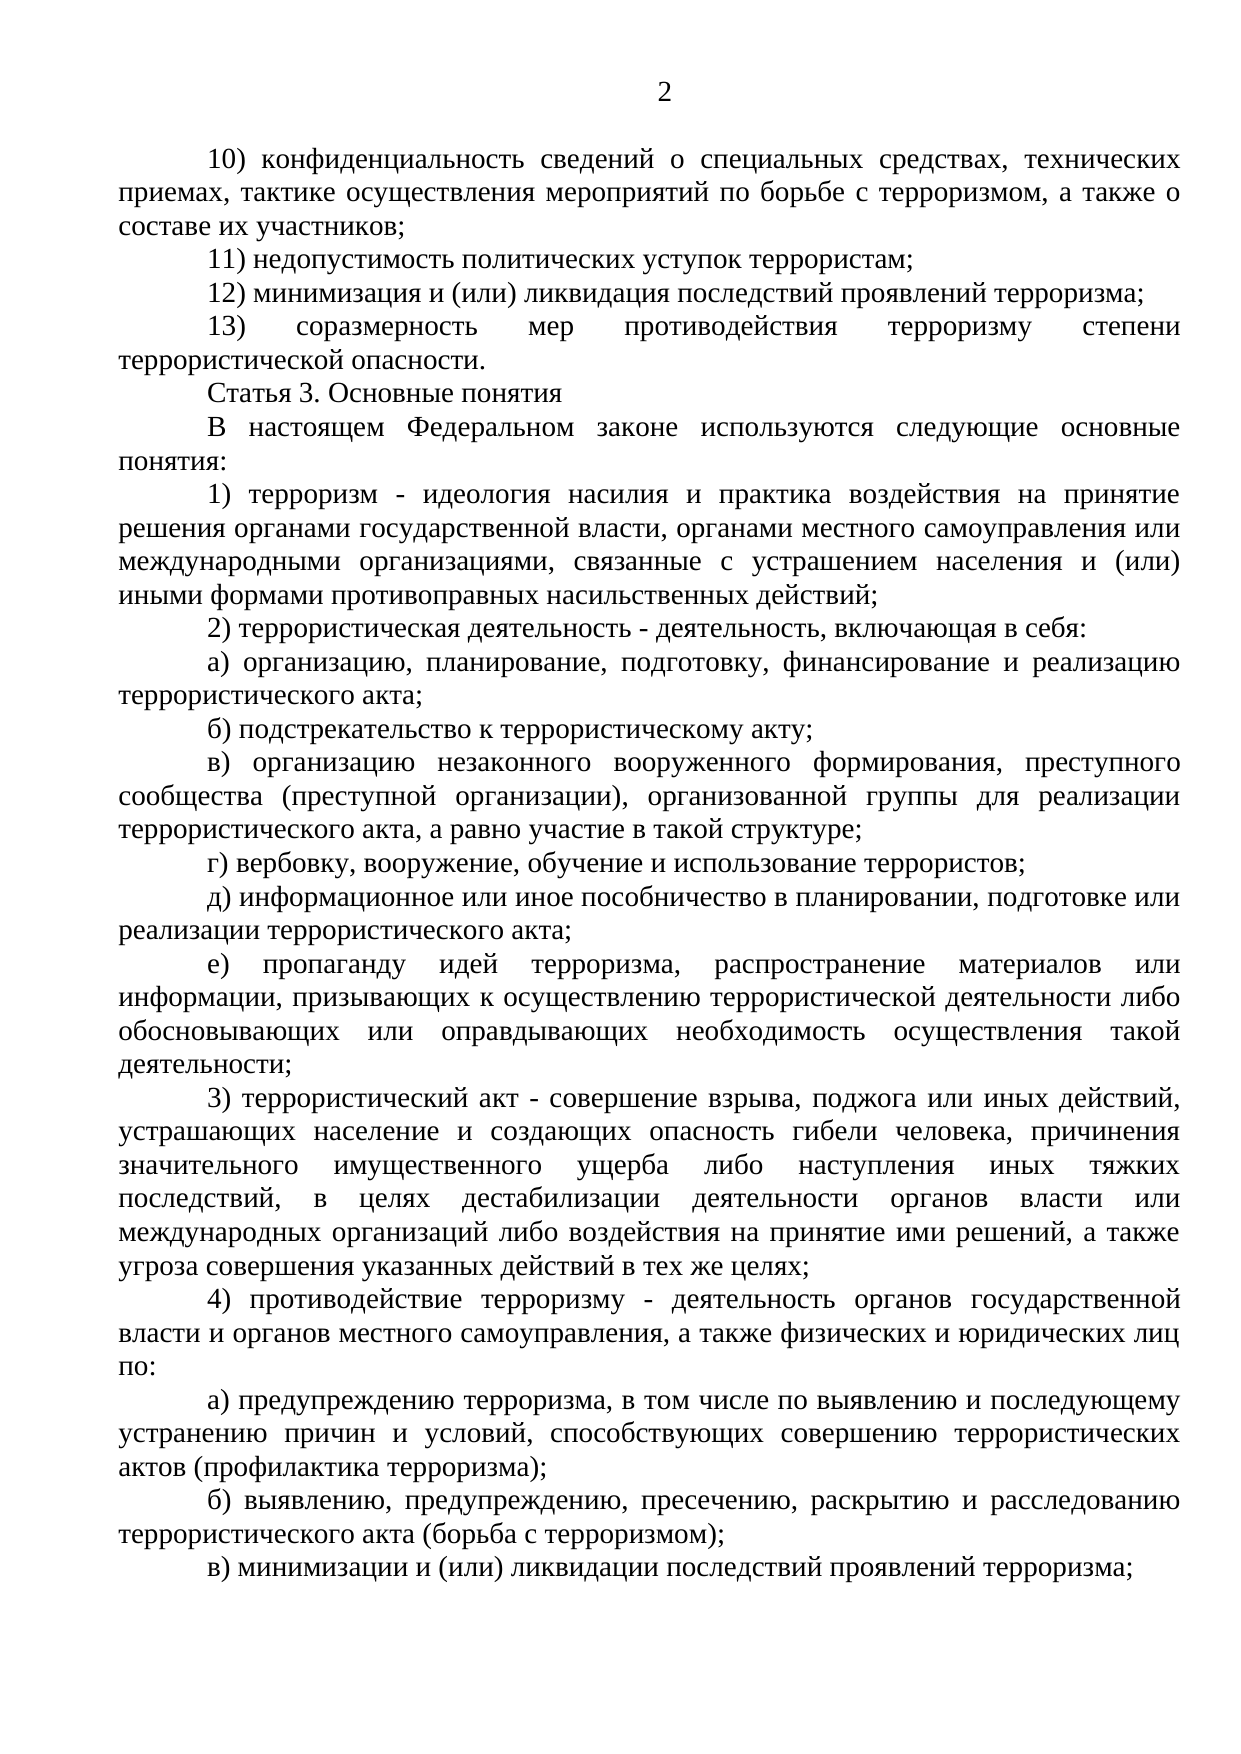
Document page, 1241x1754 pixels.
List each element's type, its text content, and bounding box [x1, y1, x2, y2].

text а) предупреждению терроризма, в том числе по выявлению и последующему устранению причин и условий, способствующих совершению террористических актов (профилактика терроризма); [118, 1382, 1181, 1482]
text 3) террористический акт - совершение взрыва, поджога или иных действий, устрашающих население и создающих опасность гибели человека, причинения значительного имущественного ущерба либо наступления иных тяжких последствий, в целях дестабилизации деятельности органов власти или международных организаций либо воздействия на принятие ими решений, а также угроза совершения указанных действий в тех же целях; [118, 1080, 1181, 1281]
text в) организацию незаконного вооруженного формирования, преступного сообщества (преступной организации), организованной группы для реализации террористического акта, а равно участие в такой структуре; [118, 744, 1181, 845]
text 4) противодействие терроризму - деятельность органов государственной власти и органов местного самоуправления, а также физических и юридических лиц по: [118, 1281, 1181, 1382]
text б) подстрекательство к террористическому акту; [118, 711, 1181, 744]
text 13) соразмерность мер противодействия терроризму степени террористической опасности. [118, 308, 1181, 376]
text д) информационное или иное пособничество в планировании, подготовке или реализации террористического акта; [118, 879, 1181, 946]
text В настоящем Федеральном законе используются следующие основные понятия: [118, 409, 1181, 476]
text е) пропаганду идей терроризма, распространение материалов или информации, призывающих к осуществлению террористической деятельности либо обосновывающих или оправдывающих необходимость осуществления такой деятельности; [118, 946, 1181, 1080]
text в) минимизации и (или) ликвидации последствий проявлений терроризма; [118, 1549, 1181, 1583]
text Статья 3. Основные понятия [118, 376, 1181, 409]
text г) вербовку, вооружение, обучение и использование террористов; [118, 845, 1181, 879]
text б) выявлению, предупреждению, пресечению, раскрытию и расследованию террористического акта (борьба с терроризмом); [118, 1482, 1181, 1549]
text 1) терроризм - идеология насилия и практика воздействия на принятие решения органами государственной власти, органами местного самоуправления или международными организациями, связанные с устрашением населения и (или) иными формами противоправных насильственных действий; [118, 476, 1181, 610]
text 11) недопустимость политических уступок террористам; [118, 241, 1181, 275]
text 10) конфиденциальность сведений о специальных средствах, технических приемах, тактике осуществления мероприятий по борьбе с терроризмом, а также о составе их участников; [118, 141, 1181, 241]
text а) организацию, планирование, подготовку, финансирование и реализацию террористического акта; [118, 644, 1181, 711]
text 12) минимизация и (или) ликвидация последствий проявлений терроризма; [118, 275, 1181, 308]
text 2) террористическая деятельность - деятельность, включающая в себя: [118, 610, 1181, 644]
